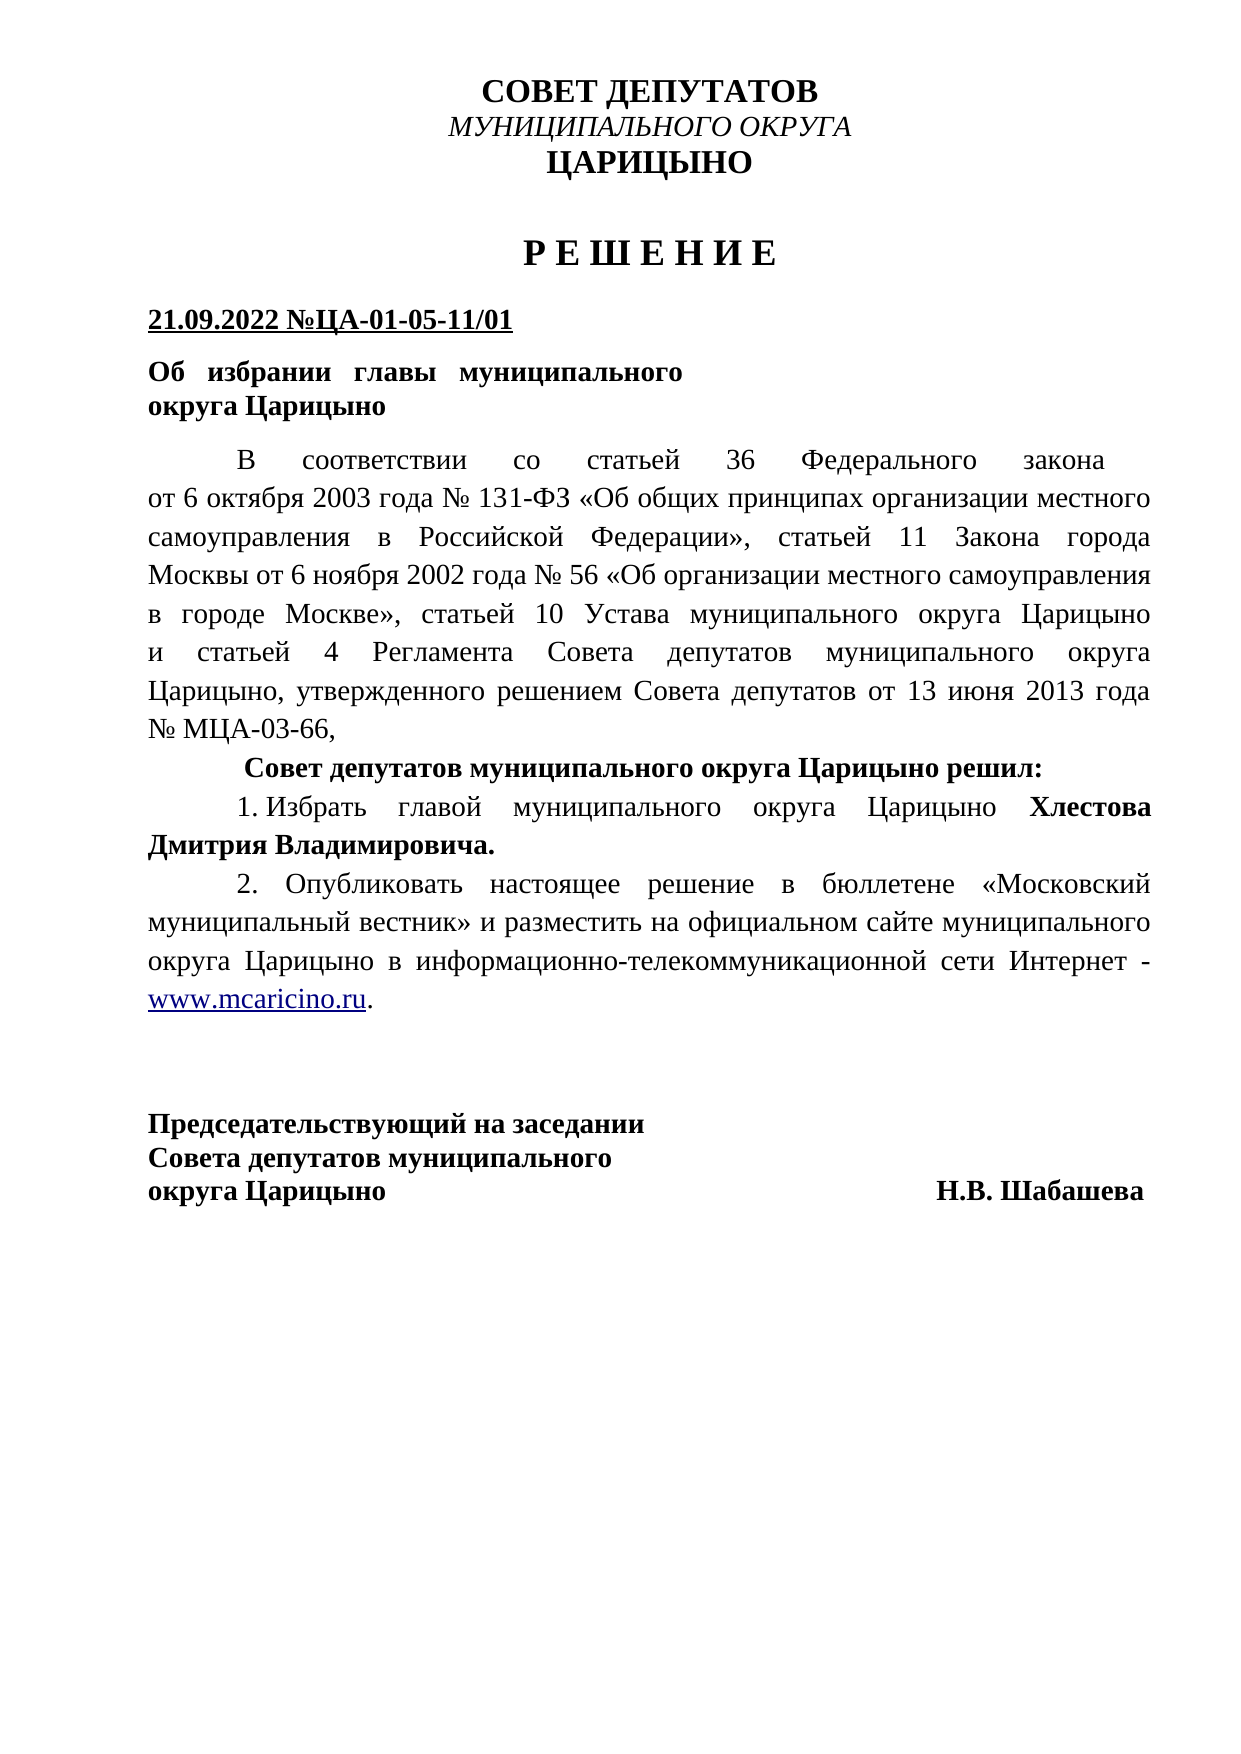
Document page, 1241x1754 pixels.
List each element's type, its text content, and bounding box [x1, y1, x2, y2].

text Р Е Ш Е Н И Е [148, 231, 1152, 274]
text 2. Опубликовать настоящее решение в бюллетене «Московский муниципальный вестник» и разместить на официальном сайте муниципального округа Царицыно в информационно-телекоммуникационной сети Интернет - www.mcaricino.ru. [148, 866, 1152, 1015]
text ЦАРИЦЫНО [148, 143, 1152, 181]
text В соответствии со статьей 36 Федерального закона от 6 октября 2003 года № 131-ФЗ «Об общих принципах организации местного самоуправления в Российской Федерации», статьей 11 Закона города Москвы от 6 ноября 2002 года № 56 «Об организации местного самоуправления в городе Москве», статьей 10 Устава муниципального округа Царицыно и статьей 4 Регламента Совета депутатов муниципального округа Царицыно, утвержденного решением Совета депутатов от 13 июня 2013 года № МЦА-03-66, [148, 442, 1152, 745]
text Председательствующий на заседании [148, 1106, 1152, 1140]
text 1. Избрать главой муниципального округа Царицыно Хлестова Дмитрия Владимировича. [148, 789, 1152, 861]
text СОВЕТ ДЕПУТАТОВ [148, 71, 1152, 109]
text Об избрании главы муниципального округа Царицыно [148, 354, 683, 422]
text 21.09.2022 №ЦА-01-05-11/01 [148, 302, 1152, 335]
text округа Царицыно Н.В. Шабашева [148, 1173, 1152, 1207]
text МУНИЦИПАЛЬНОГО ОКРУГА [148, 109, 1152, 143]
text Совет депутатов муниципального округа Царицыно решил: [148, 750, 1152, 784]
text Совета депутатов муниципального [148, 1140, 1152, 1173]
